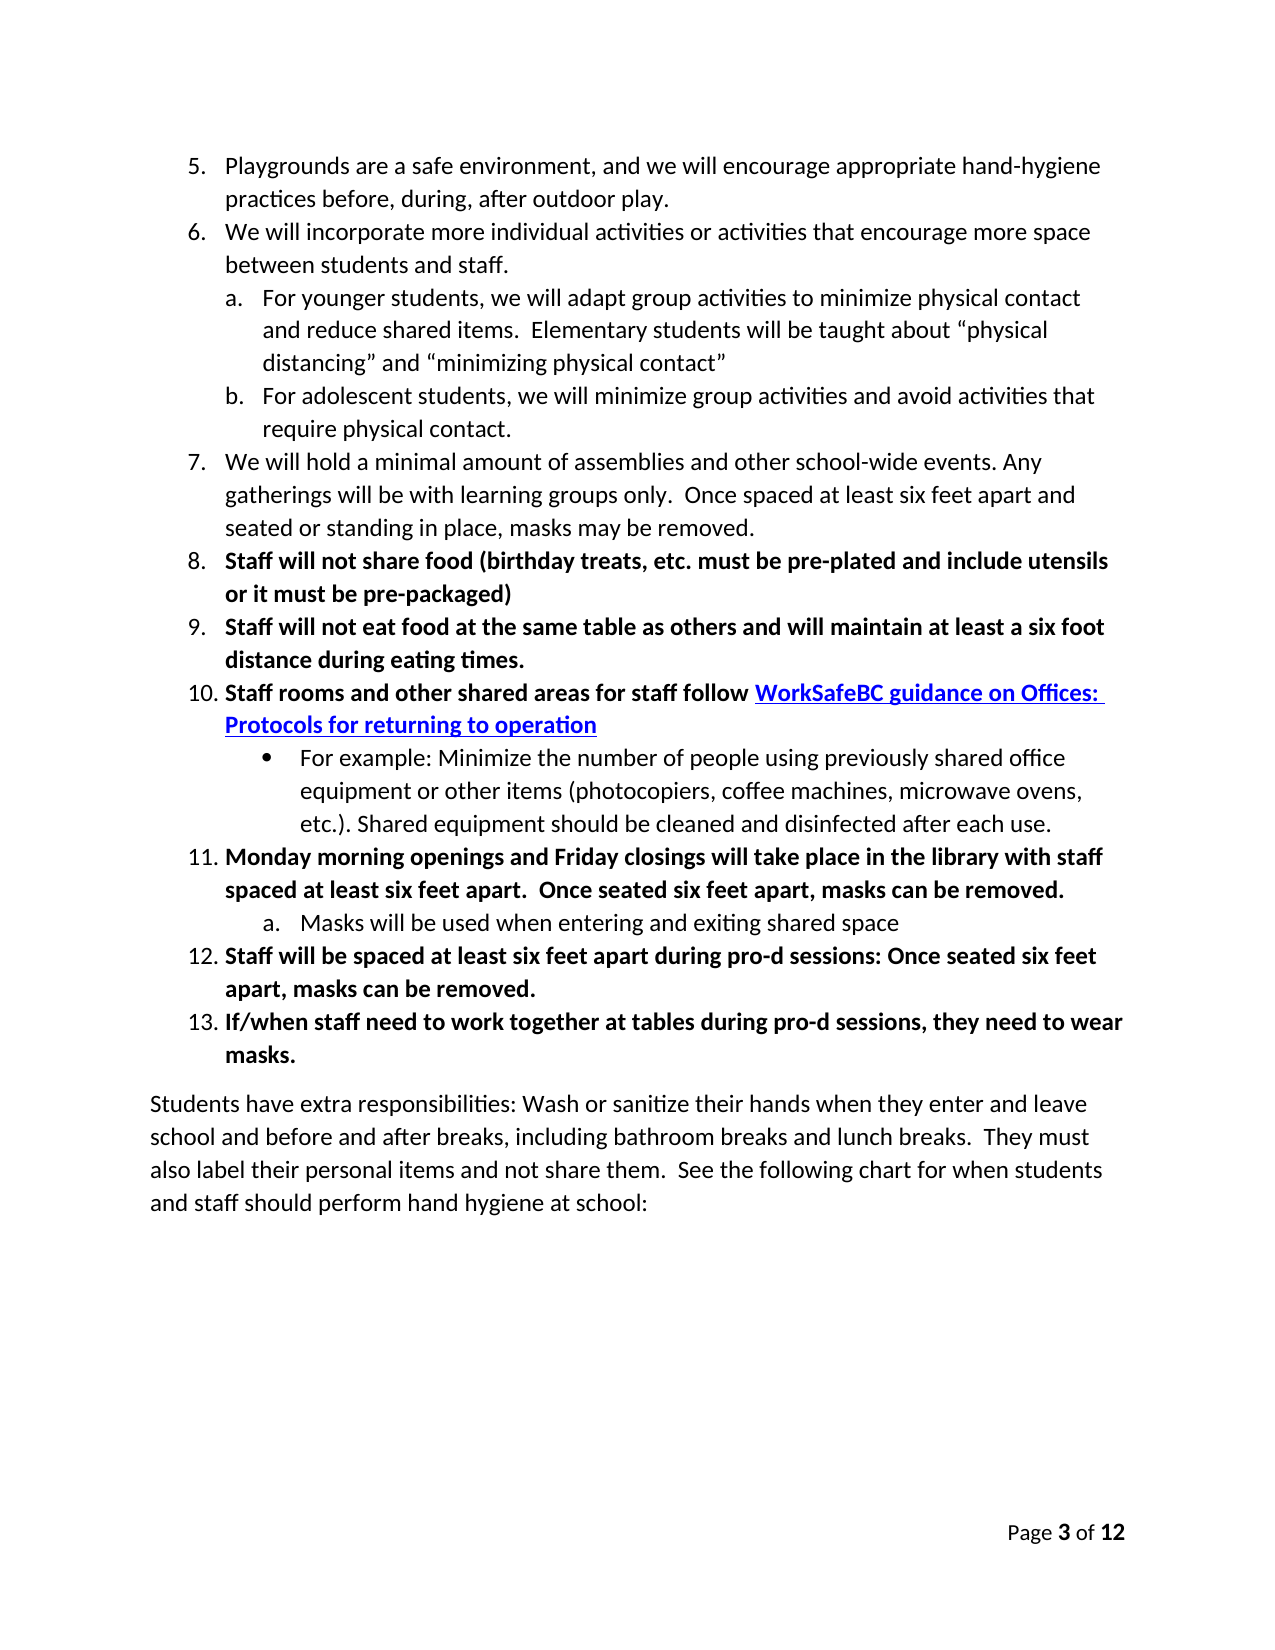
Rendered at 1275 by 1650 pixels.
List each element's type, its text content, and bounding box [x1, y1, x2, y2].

text Students have extra responsibilities: Wash or sanitize their hands when they enter and leave school and before and after breaks, including bathroom breaks and lunch breaks. They must also label their personal items and not share them. See the following chart for when students and staff should perform hand hygiene at school: [150, 1088, 1125, 1218]
list We will incorporate more individual activities or activities that encourage more space between students and staff. [187, 216, 1125, 279]
list For example: Minimize the number of people using previously shared office equipment or other items (photocopiers, coffee machines, microwave ovens, etc.). Shared equipment should be cleaned and disinfected after each use. [262, 742, 1125, 839]
list Staff rooms and other shared areas for staff follow WorkSafeBC guidance on Offices: Protocols for returning to operation [187, 677, 1125, 740]
list For younger students, we will adapt group activities to minimize physical contact and reduce shared items. Elementary students will be taught about “physical distancing” and “minimizing physical contact” [225, 282, 1125, 378]
list Staff will be spaced at least six feet apart during pro-d sessions: Once seated six feet apart, masks can be removed. [187, 940, 1125, 1003]
list For adolescent students, we will minimize group activities and avoid activities that require physical contact. [225, 380, 1125, 444]
list Playgrounds are a safe environment, and we will encourage appropriate hand-hygiene practices before, during, after outdoor play. [187, 150, 1125, 213]
list We will hold a minimal amount of assemblies and other school-wide events. Any gatherings will be with learning groups only. Once spaced at least six feet apart and seated or standing in place, masks may be removed. [187, 446, 1125, 543]
list Masks will be used when entering and exiting shared space [262, 907, 1125, 938]
list Staff will not eat food at the same table as others and will maintain at least a six foot distance during eating times. [187, 611, 1125, 674]
list Monday morning openings and Friday closings will take place in the library with staff spaced at least six feet apart. Once seated six feet apart, masks can be removed. [187, 841, 1125, 905]
list Staff will not share food (birthday treats, etc. must be pre-plated and include utensils or it must be pre-packaged) [187, 545, 1125, 608]
list If/when staff need to work together at tables during pro-d sessions, they need to wear masks. [187, 1006, 1125, 1069]
